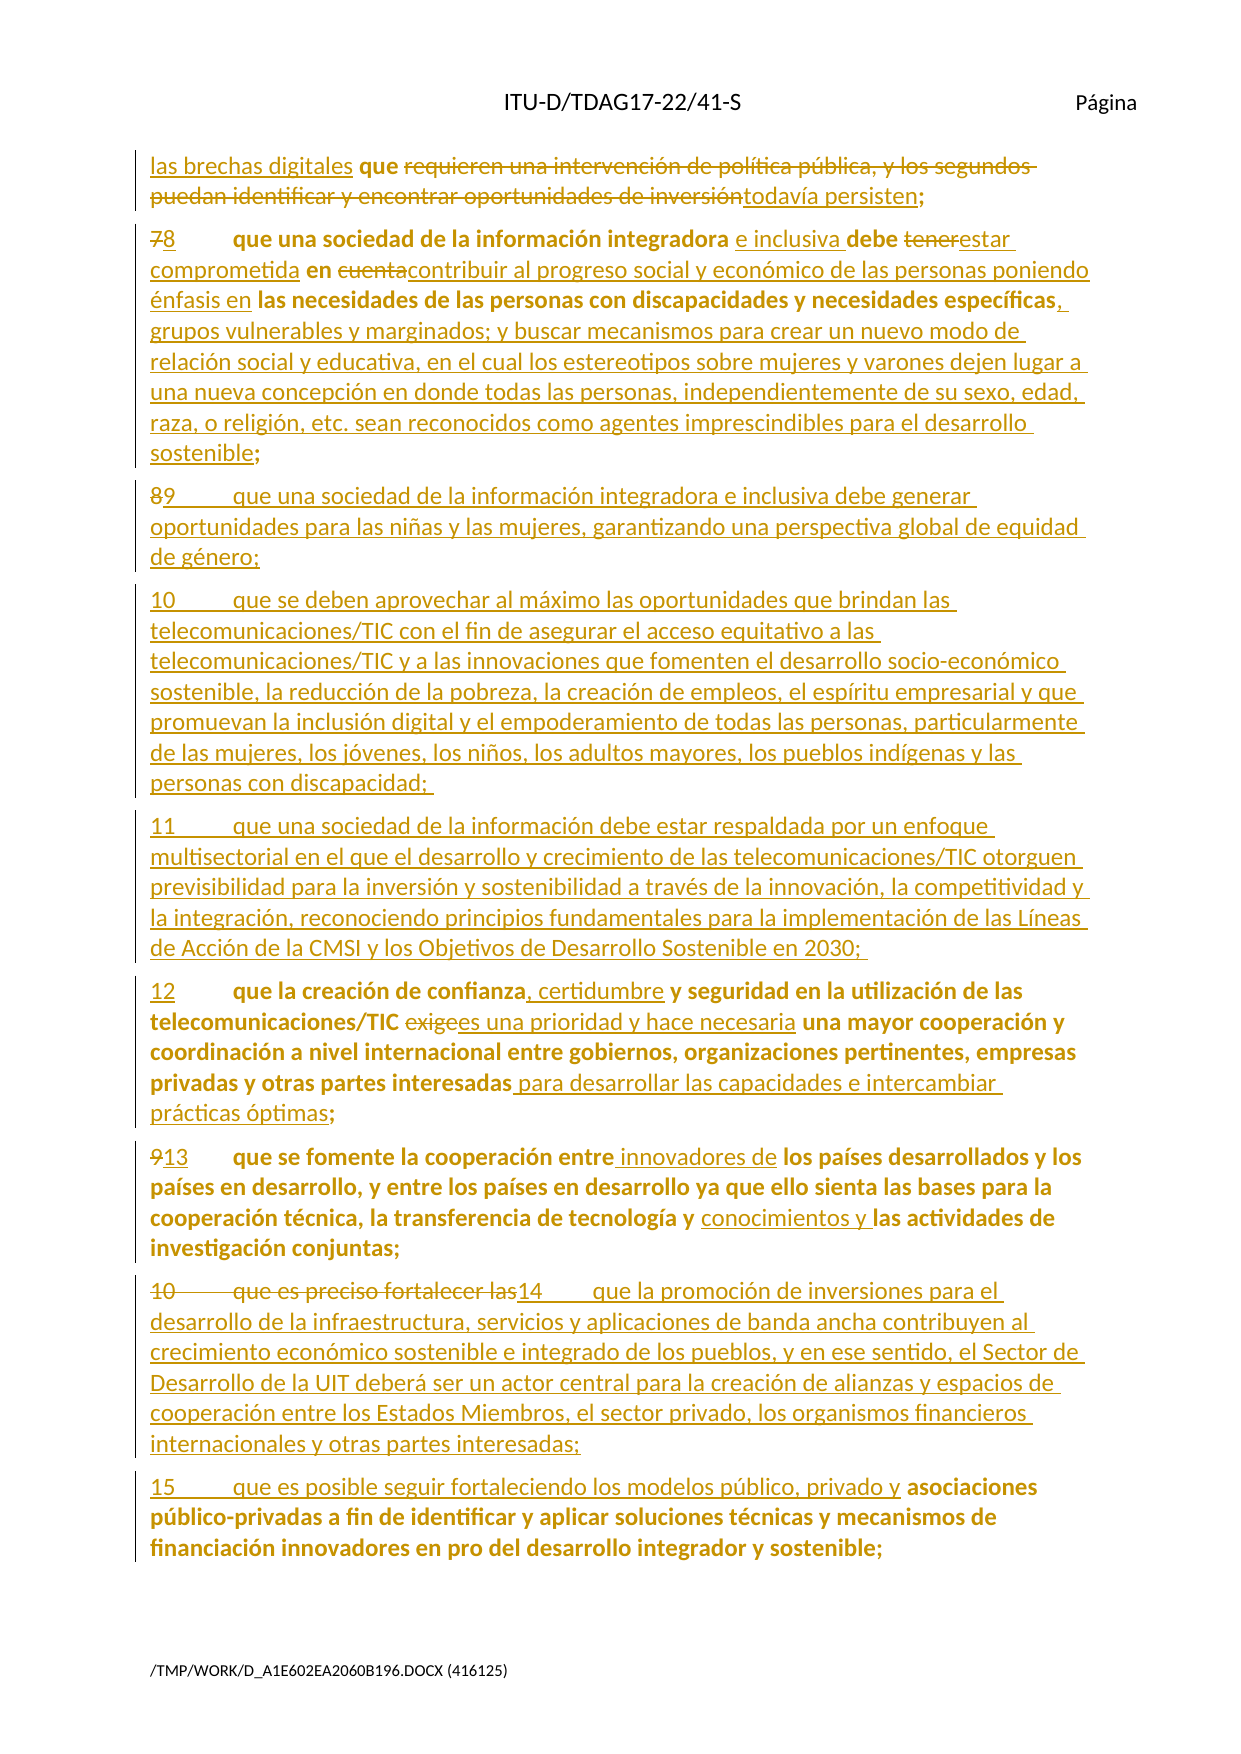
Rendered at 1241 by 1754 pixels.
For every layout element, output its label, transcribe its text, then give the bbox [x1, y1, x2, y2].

text que se fomente la cooperación entre los países desarrollados y los países en desarrollo, y entre los países en desarrollo ya que ello sienta las bases para la cooperación técnica, la transferencia de tecnología y las actividades de investigación conjuntas; [150, 1141, 1090, 1263]
text que la creación de confianza y seguridad en la utilización de las telecomunicaciones/TIC una mayor cooperación y coordinación a nivel internacional entre gobiernos, organizaciones pertinentes, empresas privadas y otras partes interesadas; [150, 976, 1090, 1128]
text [150, 150, 1090, 211]
text que una sociedad de la información integradora debe en las necesidades de las personas con discapacidades y necesidades específicas; [150, 223, 1090, 468]
text asociaciones público-privadas a fin de identificar y aplicar soluciones técnicas y mecanismos de financiación innovadores en pro del desarrollo integrador y sostenible; [150, 1471, 1090, 1562]
